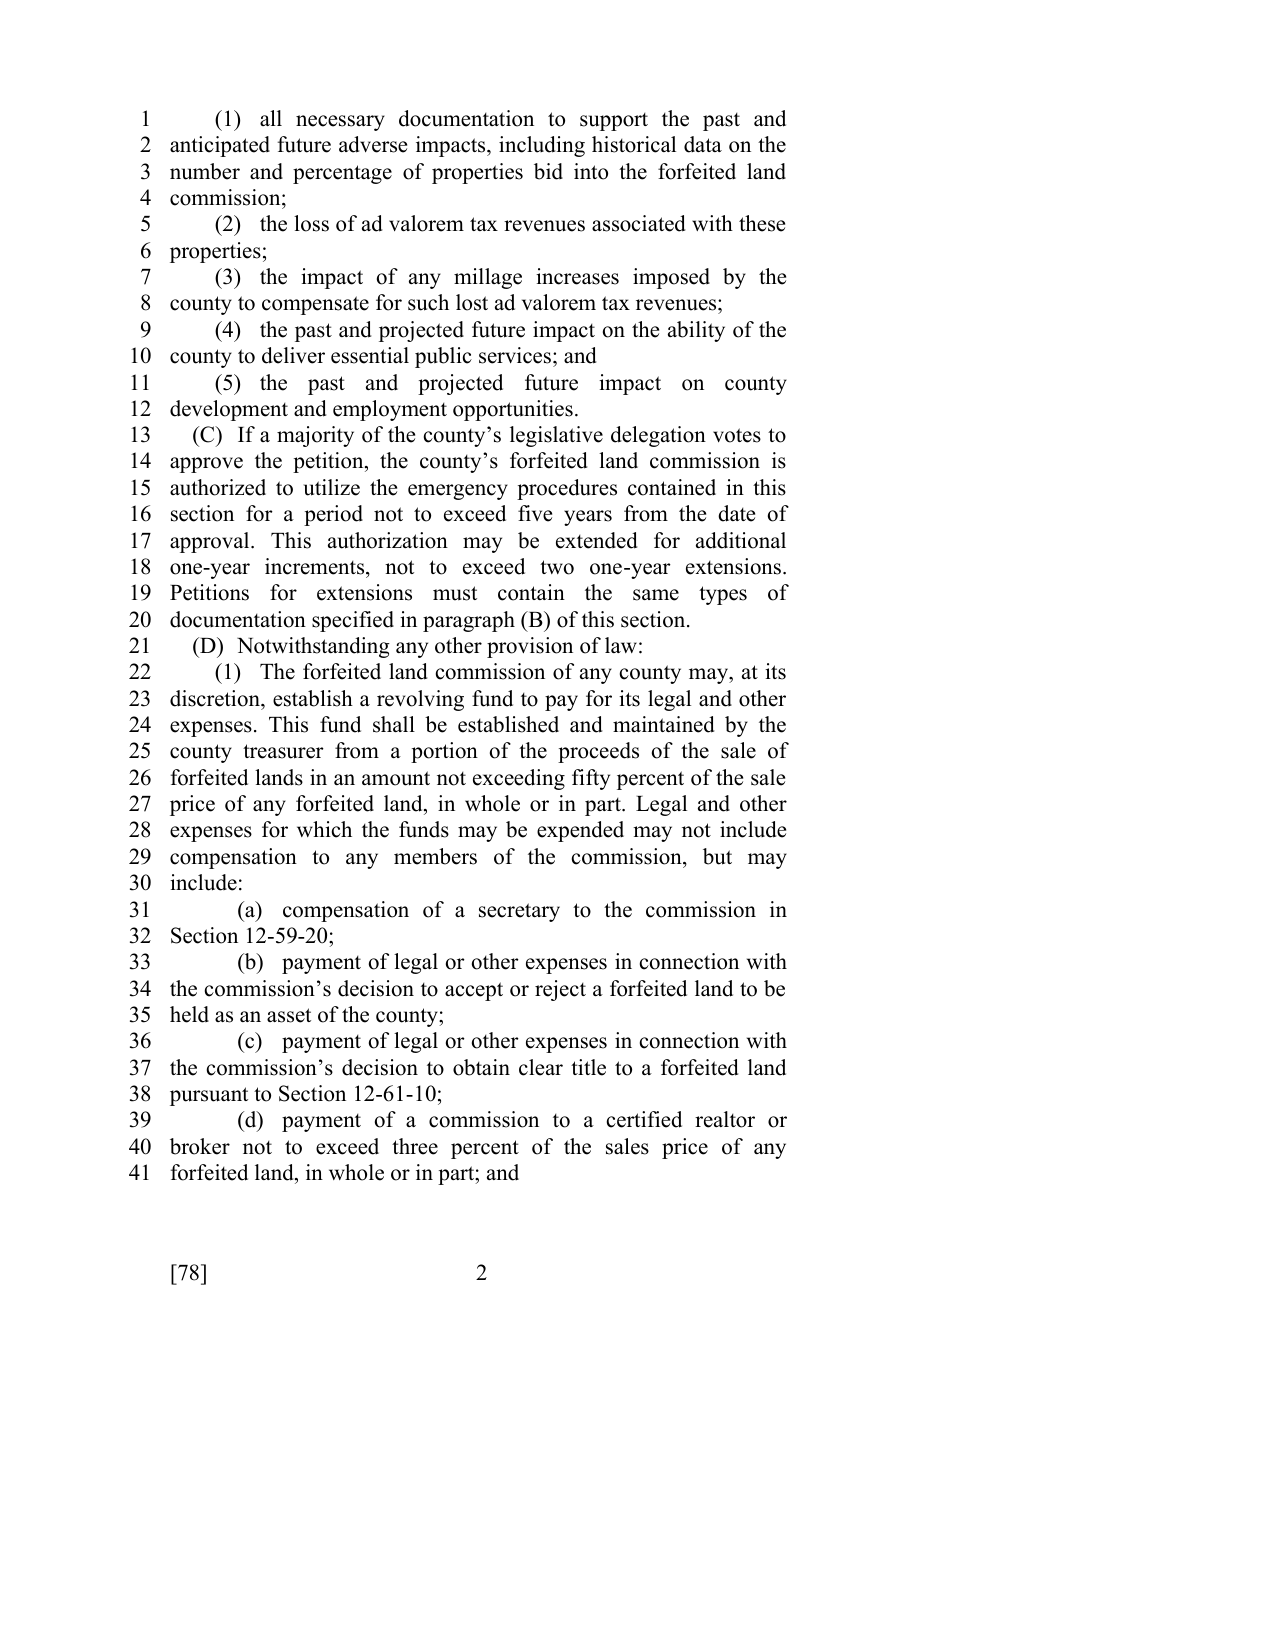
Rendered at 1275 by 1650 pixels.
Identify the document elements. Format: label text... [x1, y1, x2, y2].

text (2) the loss of ad valorem tax revenues associated with these properties; [169, 210, 787, 263]
text (a) compensation of a secretary to the commission in Section 12-59-20; [169, 896, 787, 948]
text (C) If a majority of the county’s legislative delegation votes to approve the petition, the county’s forfeited land commission is authorized to utilize the emergency procedures contained in this section for a period not to exceed five years from the date of approval. This authorization may be extended for additional one-year increments, not to exceed two one-year extensions. Petitions for extensions must contain the same types of documentation specified in paragraph (B) of this section. [169, 421, 787, 632]
text (d) payment of a commission to a certified realtor or broker not to exceed three percent of the sales price of any forfeited land, in whole or in part; and [169, 1106, 787, 1186]
text (5) the past and projected future impact on county development and employment opportunities. [169, 368, 787, 421]
text (4) the past and projected future impact on the ability of the county to deliver essential public services; and [169, 316, 787, 368]
text (1) all necessary documentation to support the past and anticipated future adverse impacts, including historical data on the number and percentage of properties bid into the forfeited land commission; [169, 105, 787, 210]
text (b) payment of legal or other expenses in connection with the commission’s decision to accept or reject a forfeited land to be held as an asset of the county; [169, 948, 787, 1027]
text (D) Notwithstanding any other provision of law: [169, 632, 787, 658]
text (1) The forfeited land commission of any county may, at its discretion, establish a revolving fund to pay for its legal and other expenses. This fund shall be established and maintained by the county treasurer from a portion of the proceeds of the sale of forfeited lands in an amount not exceeding fifty percent of the sale price of any forfeited land, in whole or in part. Legal and other expenses for which the funds may be expended may not include compensation to any members of the commission, but may include: [169, 658, 787, 896]
text (c) payment of legal or other expenses in connection with the commission’s decision to obtain clear title to a forfeited land pursuant to Section 12-61-10; [169, 1027, 787, 1106]
text (3) the impact of any millage increases imposed by the county to compensate for such lost ad valorem tax revenues; [169, 263, 787, 316]
